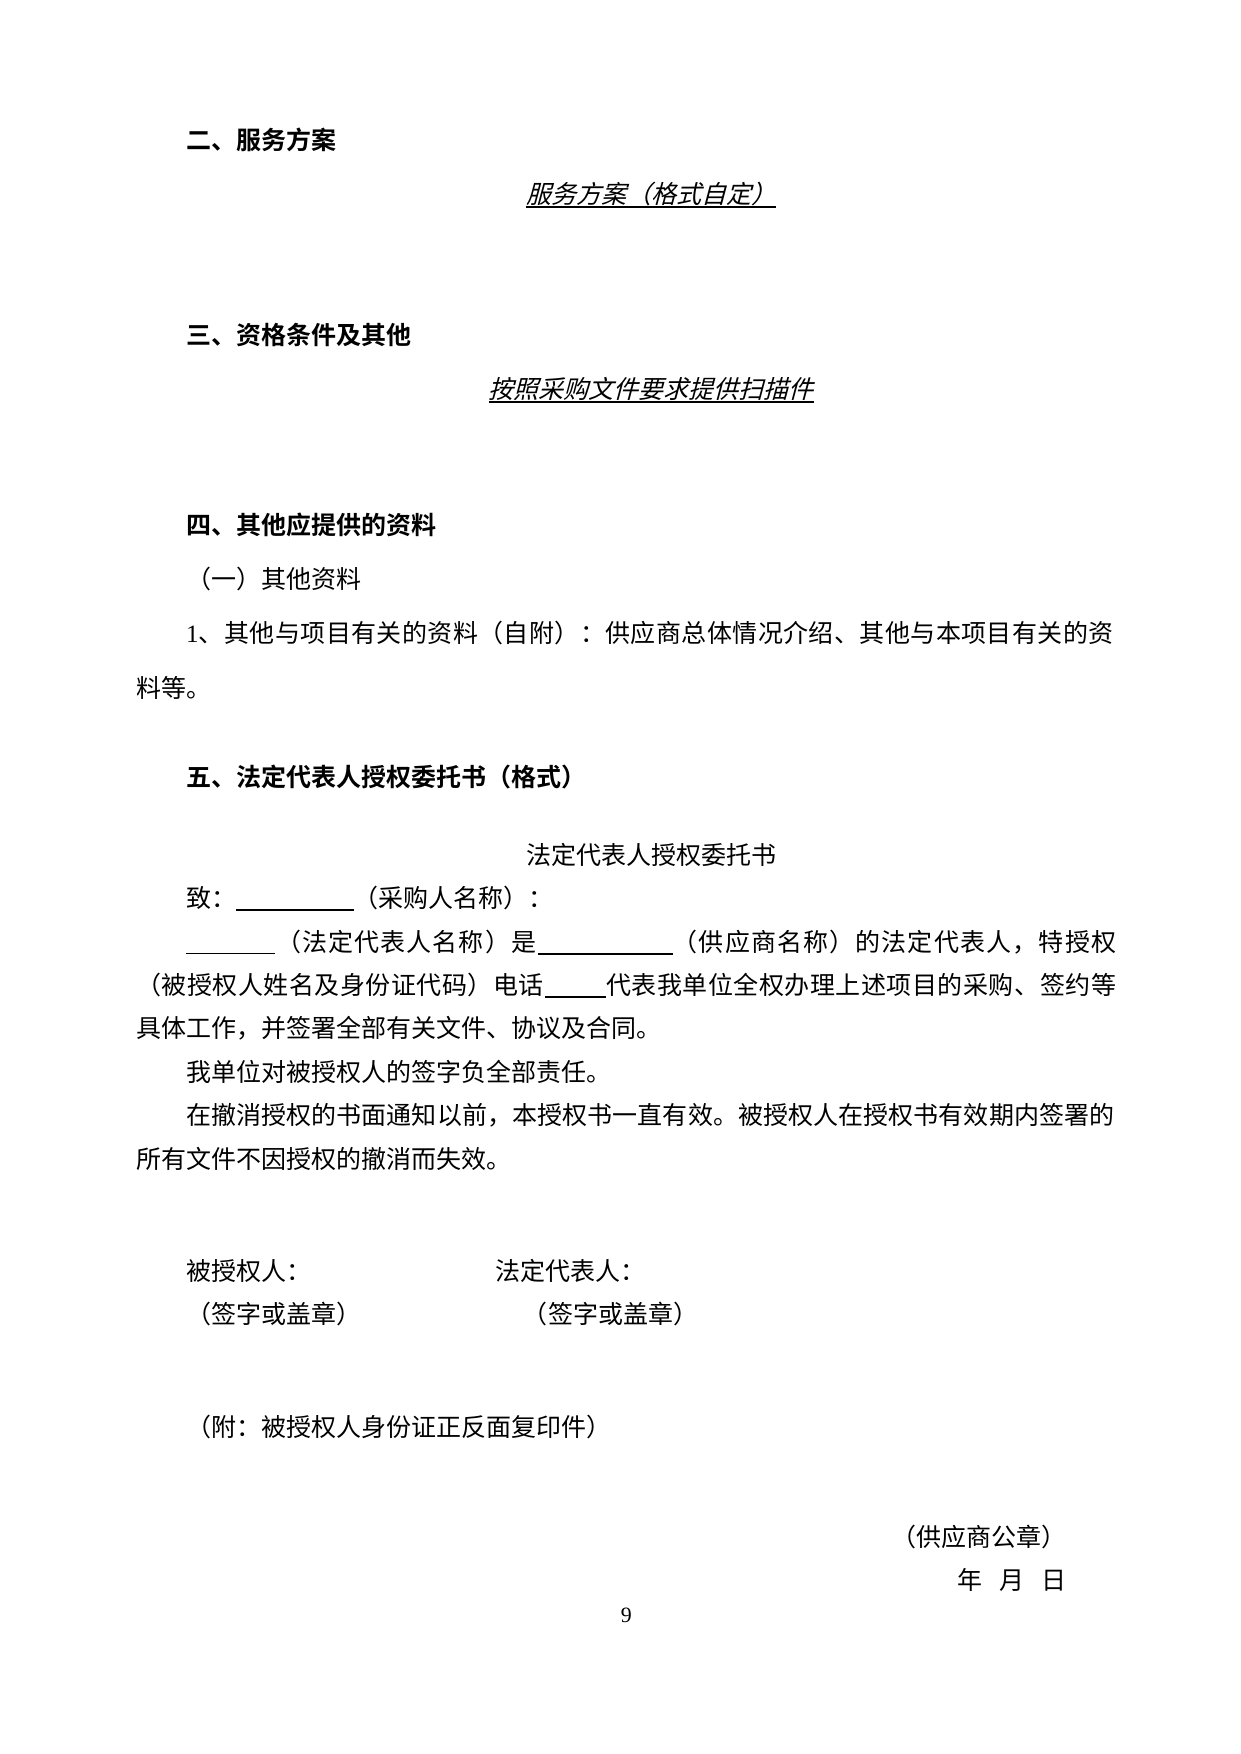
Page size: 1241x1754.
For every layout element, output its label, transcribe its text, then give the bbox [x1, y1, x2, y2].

text 被授权人： 法定代表人： [136, 1252, 1116, 1288]
text （一）其他资料 [136, 559, 1116, 596]
text （附：被授权人身份证正反面复印件） [136, 1407, 1116, 1444]
list 其他应提供的资料 [136, 505, 1116, 541]
text 我单位对被授权人的签字负全部责任。 [136, 1052, 1116, 1088]
text 1、其他与项目有关的资料（自附）：供应商总体情况介绍、其他与本项目有关的资料等。 [136, 614, 1116, 704]
text （法定代表人名称）是 （供应商名称）的法定代表人，特授权 （被授权人姓名及身份证代码）电话 代表我单位全权办理上述项目的采购、签约等具体工作，并签署全部有关文件、协议及合同。 [136, 922, 1116, 1045]
text 按照采购文件要求提供扫描件 [136, 370, 1116, 406]
text 在撤消授权的书面通知以前，本授权书一直有效。被授权人在授权书有效期内签署的所有文件不因授权的撤消而失效。 [136, 1096, 1116, 1175]
text 年 月 日 [136, 1561, 1066, 1597]
text 致： （采购人名称）： [136, 878, 1116, 915]
text 法定代表人授权委托书 [136, 835, 1116, 871]
text 服务方案（格式自定） [136, 175, 1116, 211]
list 服务方案 [136, 121, 1116, 157]
list 资格条件及其他 [136, 316, 1116, 352]
text 五、法定代表人授权委托书（格式） [136, 757, 1116, 793]
text （签字或盖章） （签字或盖章） [136, 1295, 1116, 1331]
text （供应商公章） [136, 1517, 1066, 1553]
